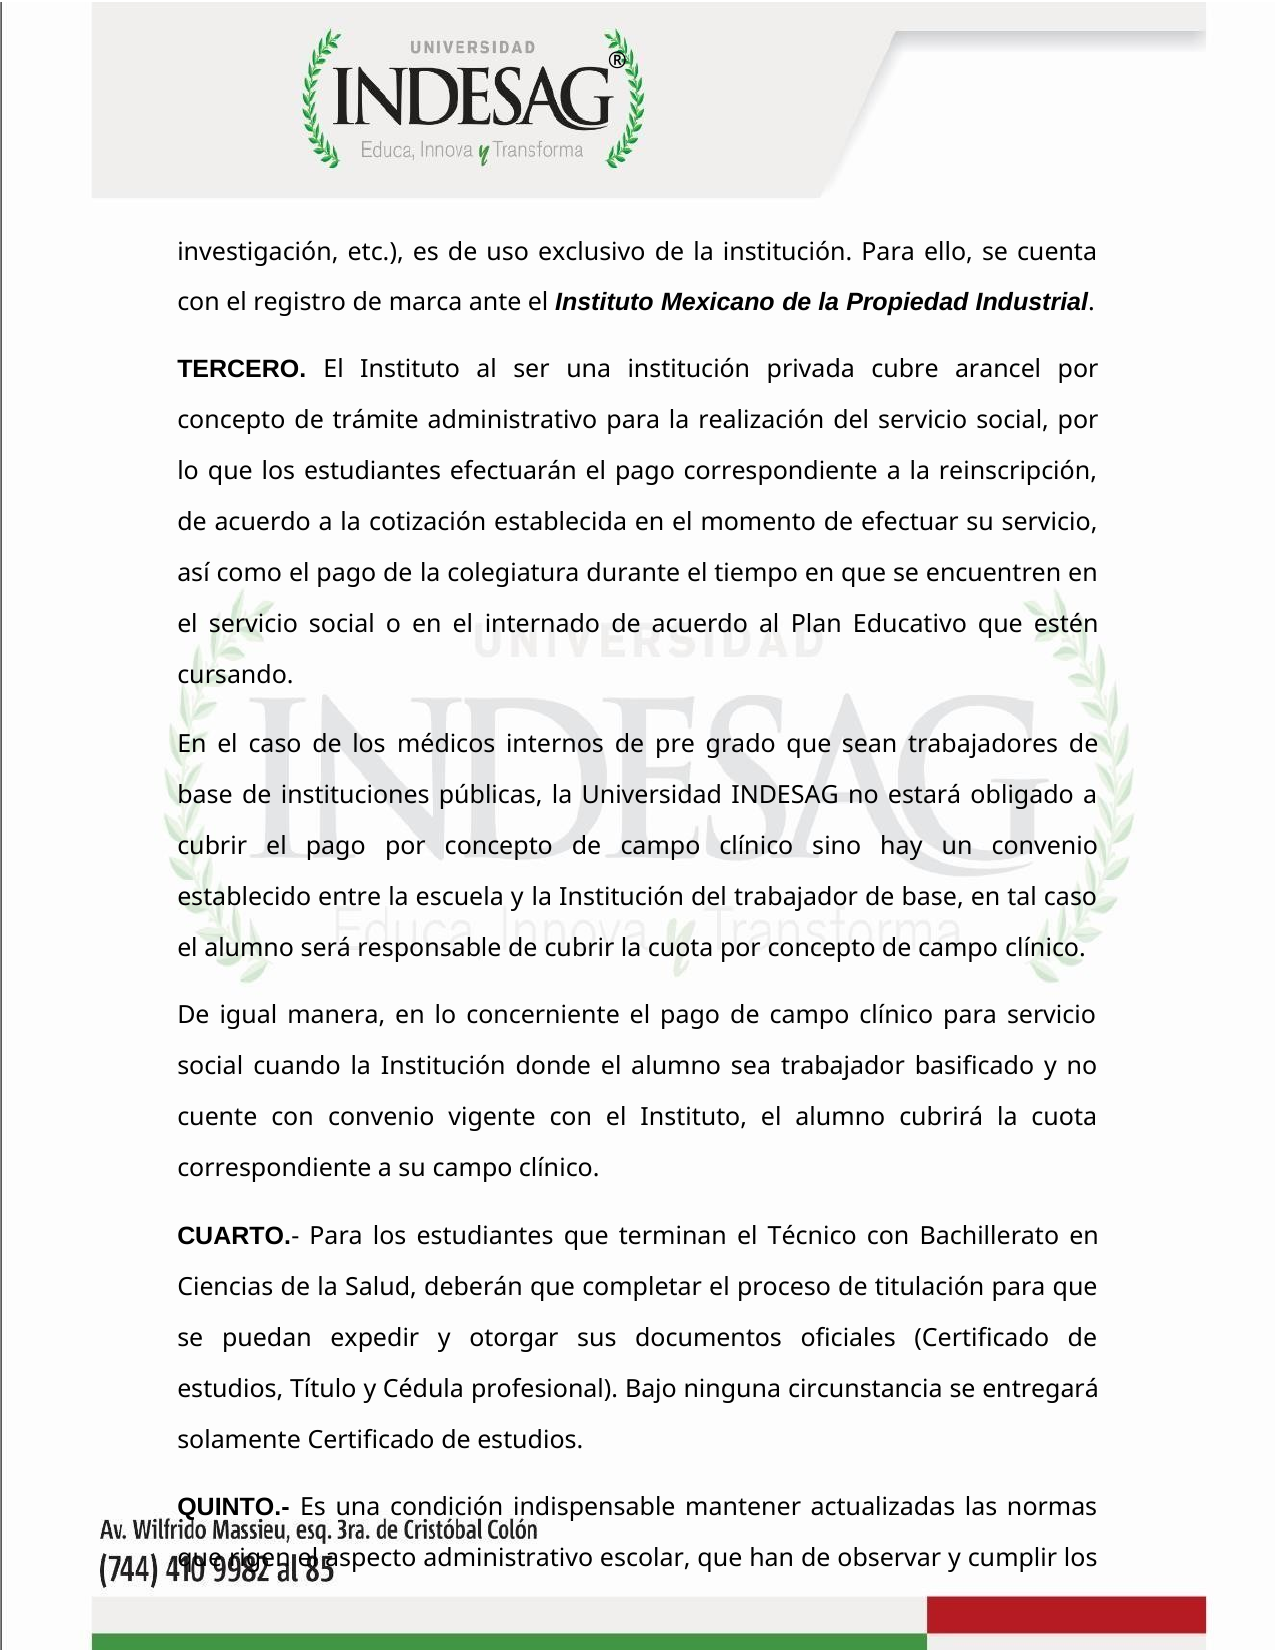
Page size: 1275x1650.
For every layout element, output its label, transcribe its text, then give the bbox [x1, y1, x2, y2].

text CUARTO.- Para los estudiantes que terminan el Técnico con Bachillerato en Ciencias de la Salud, deberán que completar el proceso de titulación para que se puedan expedir y otorgar sus documentos oficiales (Certificado de estudios, Título y Cédula profesional). Bajo ninguna circunstancia se entregará solamente Certificado de estudios. [177, 1217, 1099, 1456]
picture [0, 2, 1275, 1650]
text TERCERO. El Instituto al ser una institución privada cubre arancel por concepto de trámite administrativo para la realización del servicio social, por lo que los estudiantes efectuarán el pago correspondiente a la reinscripción, de acuerdo a la cotización establecida en el momento de efectuar su servicio, así como el pago de la colegiatura durante el tiempo en que se encuentren en el servicio social o en el internado de acuerdo al Plan Educativo que estén cursando. [177, 351, 1098, 691]
text En el caso de los médicos internos de pre grado que sean trabajadores de base de instituciones públicas, la Universidad INDESAG no estará obligado a cubrir el pago por concepto de campo clínico sino hay un convenio establecido entre la escuela y la Institución del trabajador de base, en tal caso el alumno será responsable de cubrir la cuota por concepto de campo clínico. [177, 726, 1098, 964]
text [177, 1489, 1098, 1574]
text ® [129, 44, 1105, 75]
text De igual manera, en lo concerniente el pago de campo clínico para servicio social cuando la Institución donde el alumno sea trabajador basificado y no cuente con convenio vigente con el Instituto, el alumno cubrirá la cuota correspondiente a su campo clínico. [177, 997, 1098, 1184]
text investigación, etc.), es de uso exclusivo de la institución. Para ello, se cuenta con el registro de marca ante el Instituto Mexicano de la Propiedad Industrial. [177, 233, 1098, 317]
